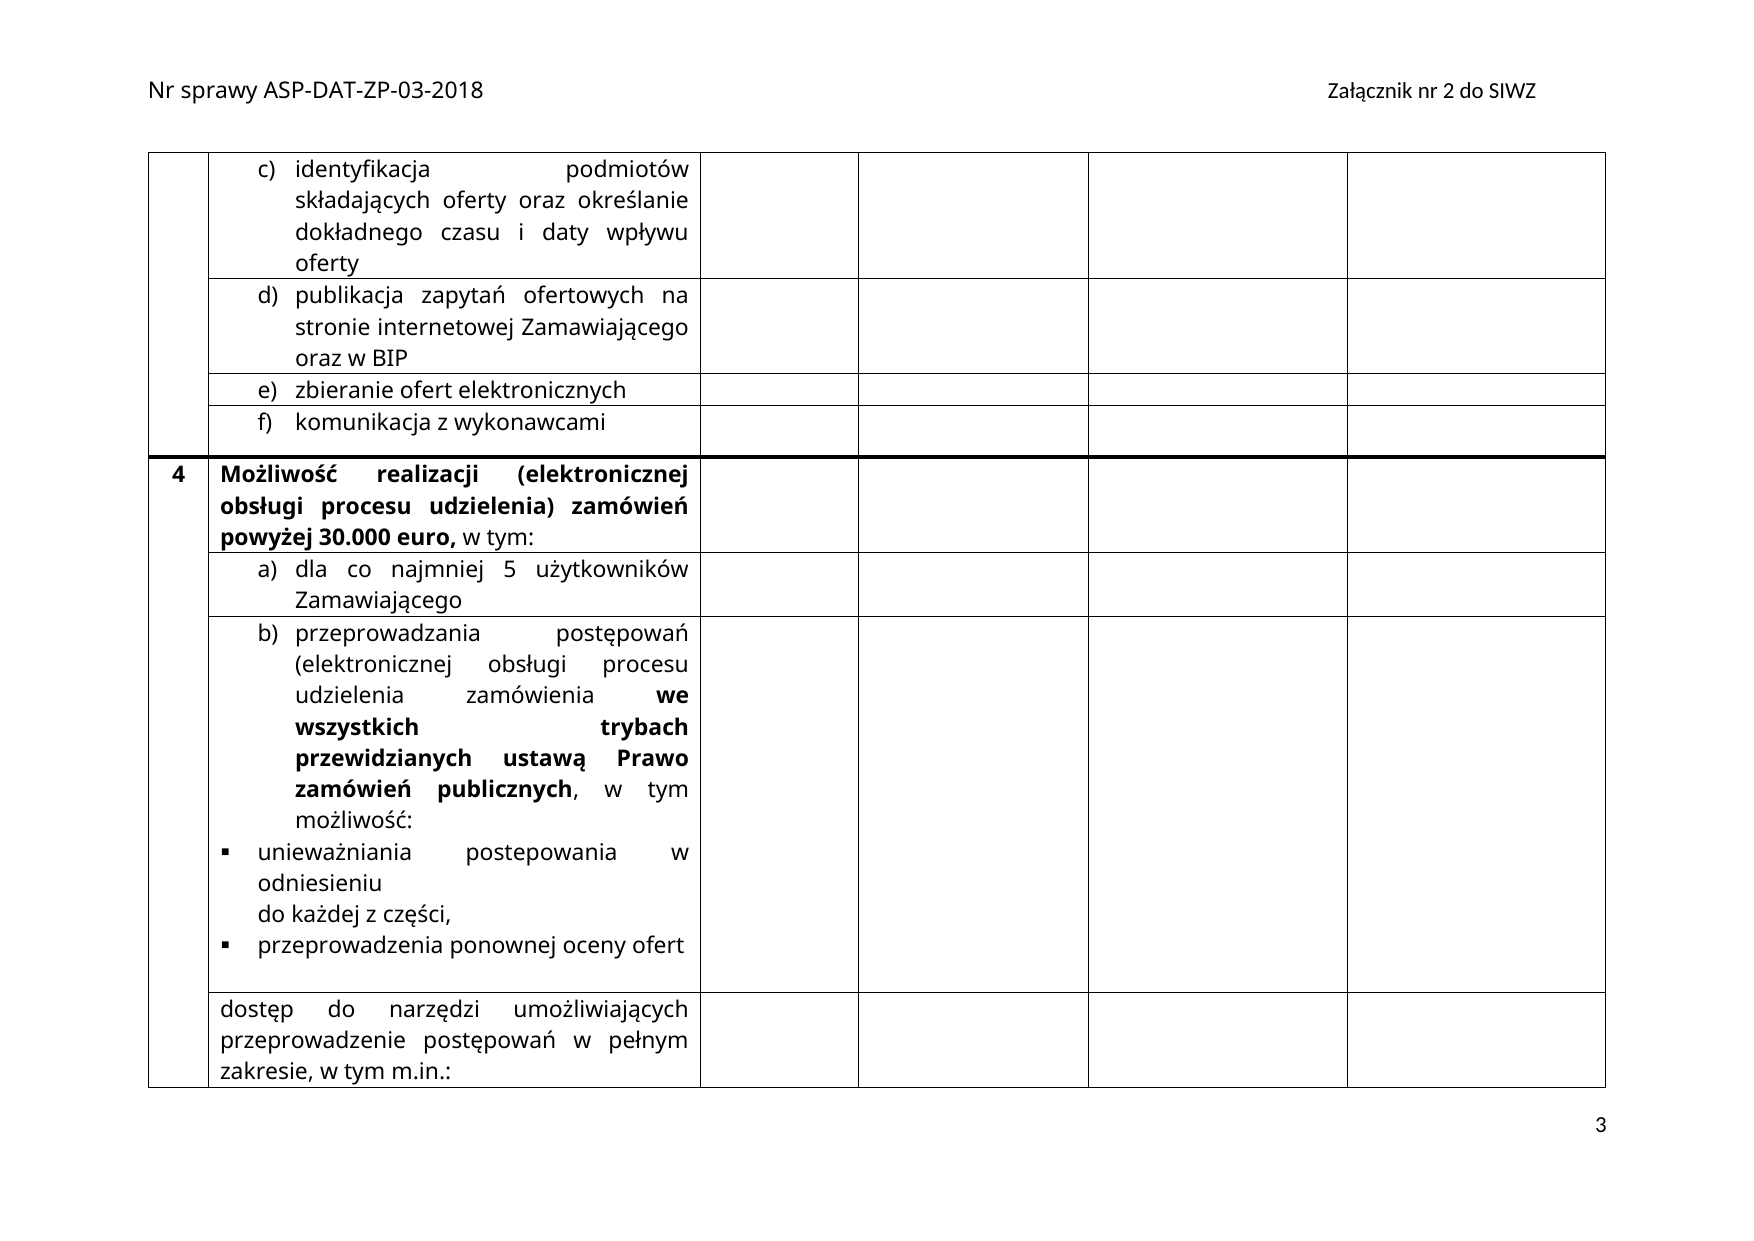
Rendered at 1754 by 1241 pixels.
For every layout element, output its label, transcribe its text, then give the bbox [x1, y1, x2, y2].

table_cell [1348, 153, 1605, 278]
table_cell [701, 374, 858, 405]
table_cell [1348, 406, 1605, 455]
table_cell [859, 153, 1088, 278]
table_cell [1089, 553, 1347, 616]
table_cell [701, 459, 858, 552]
table_cell komunikacja z wykonawcami [209, 406, 700, 455]
table_cell [1089, 617, 1347, 992]
table_cell [701, 617, 858, 992]
table_cell dostęp do narzędzi umożliwiających przeprowadzenie postępowań w pełnym zakresie, w tym m.in.: [209, 993, 700, 1087]
table_cell [1089, 279, 1347, 373]
table_cell [1348, 993, 1605, 1087]
table_cell [859, 374, 1088, 405]
table_cell identyfikacja podmiotów składających oferty oraz określanie dokładnego czasu i daty wpływu oferty [209, 153, 700, 278]
table_cell 4 [149, 459, 208, 1087]
table_cell publikacja zapytań ofertowych na stronie internetowej Zamawiającego oraz w BIP [209, 279, 700, 373]
table_cell Możliwość realizacji (elektronicznej obsługi procesu udzielenia) zamówień powyżej 30.000 euro, w tym: [209, 459, 700, 552]
table_cell [859, 993, 1088, 1087]
table_cell [1348, 279, 1605, 373]
table_cell [1089, 993, 1347, 1087]
table_cell [1348, 553, 1605, 616]
table_cell [701, 153, 858, 278]
table_cell [859, 459, 1088, 552]
table_cell [1089, 459, 1347, 552]
table_cell [1348, 617, 1605, 992]
table_cell zbieranie ofert elektronicznych [209, 374, 700, 405]
table_cell przeprowadzania postępowań (elektronicznej obsługi procesu udzielenia zamówienia we wszystkich trybach przewidzianych ustawą Prawo zamówień publicznych, w tym możliwość: unieważniania postepowania w odniesieniu do każdej z części, przeprowadzenia ponownej oceny ofert [209, 617, 700, 992]
table_cell [1348, 459, 1605, 552]
table_cell dla co najmniej 5 użytkowników Zamawiającego [209, 553, 700, 616]
table_cell [1348, 374, 1605, 405]
table_cell [1089, 374, 1347, 405]
table_cell [859, 617, 1088, 992]
table_cell [1089, 153, 1347, 278]
table_cell [859, 279, 1088, 373]
table_cell [701, 406, 858, 455]
table_cell [859, 406, 1088, 455]
table_cell [701, 993, 858, 1087]
table_cell [701, 279, 858, 373]
table_cell [701, 553, 858, 616]
table_cell [859, 553, 1088, 616]
table_cell [1089, 406, 1347, 455]
